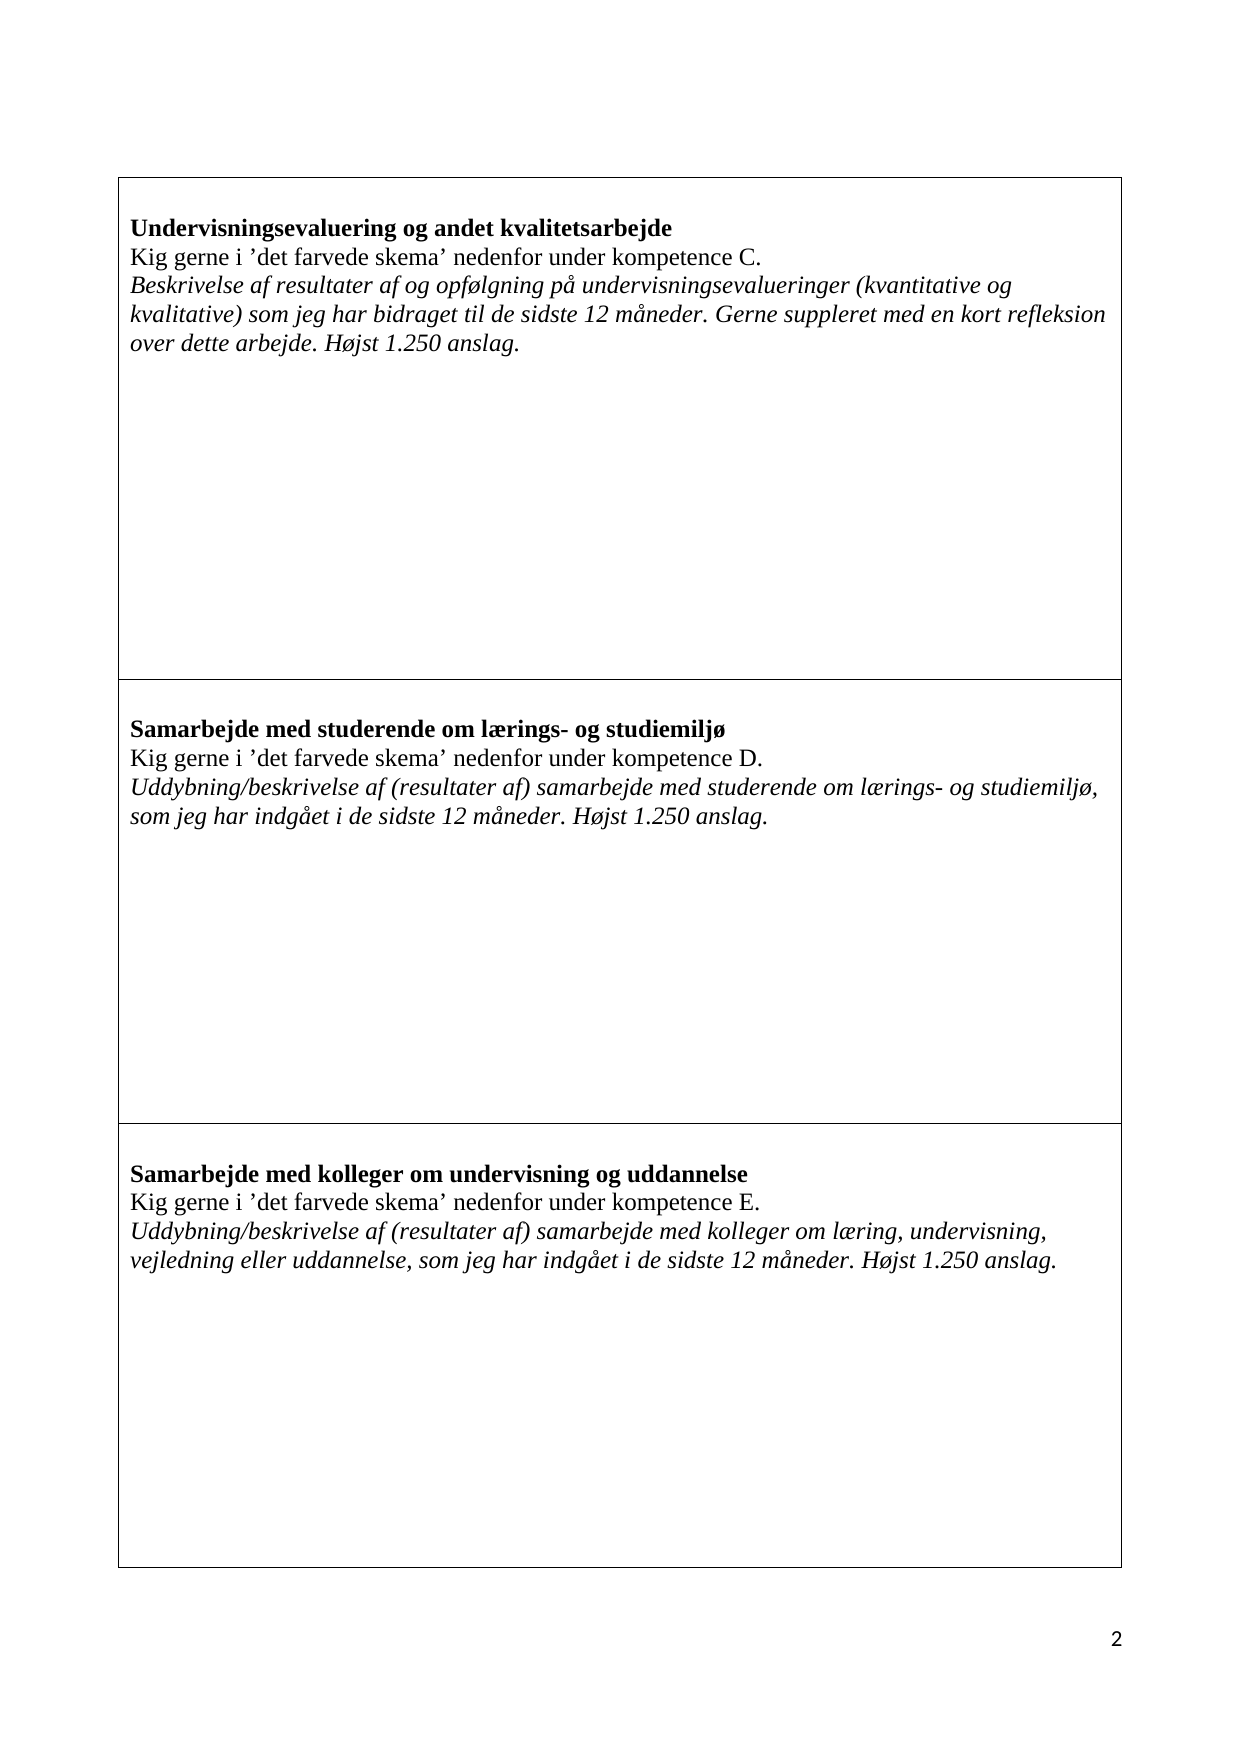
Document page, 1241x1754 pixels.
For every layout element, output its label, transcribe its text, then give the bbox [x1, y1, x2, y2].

table_cell Samarbejde med studerende om lærings- og studiemiljø Kig gerne i ’det farvede skema’ nedenfor under kompetence D. Uddybning/beskrivelse af (resultater af) samarbejde med studerende om lærings- og studiemiljø, som jeg har indgået i de sidste 12 måneder. Højst 1.250 anslag. [119, 680, 1121, 1123]
table_cell Samarbejde med kolleger om undervisning og uddannelse Kig gerne i ’det farvede skema’ nedenfor under kompetence E. Uddybning/beskrivelse af (resultater af) samarbejde med kolleger om læring, undervisning, vejledning eller uddannelse, som jeg har indgået i de sidste 12 måneder. Højst 1.250 anslag. [119, 1124, 1121, 1567]
table_cell Undervisningsevaluering og andet kvalitetsarbejde Kig gerne i ’det farvede skema’ nedenfor under kompetence C. Beskrivelse af resultater af og opfølgning på undervisningsevalueringer (kvantitative og kvalitative) som jeg har bidraget til de sidste 12 måneder. Gerne suppleret med en kort refleksion over dette arbejde. Højst 1.250 anslag. [119, 178, 1121, 679]
